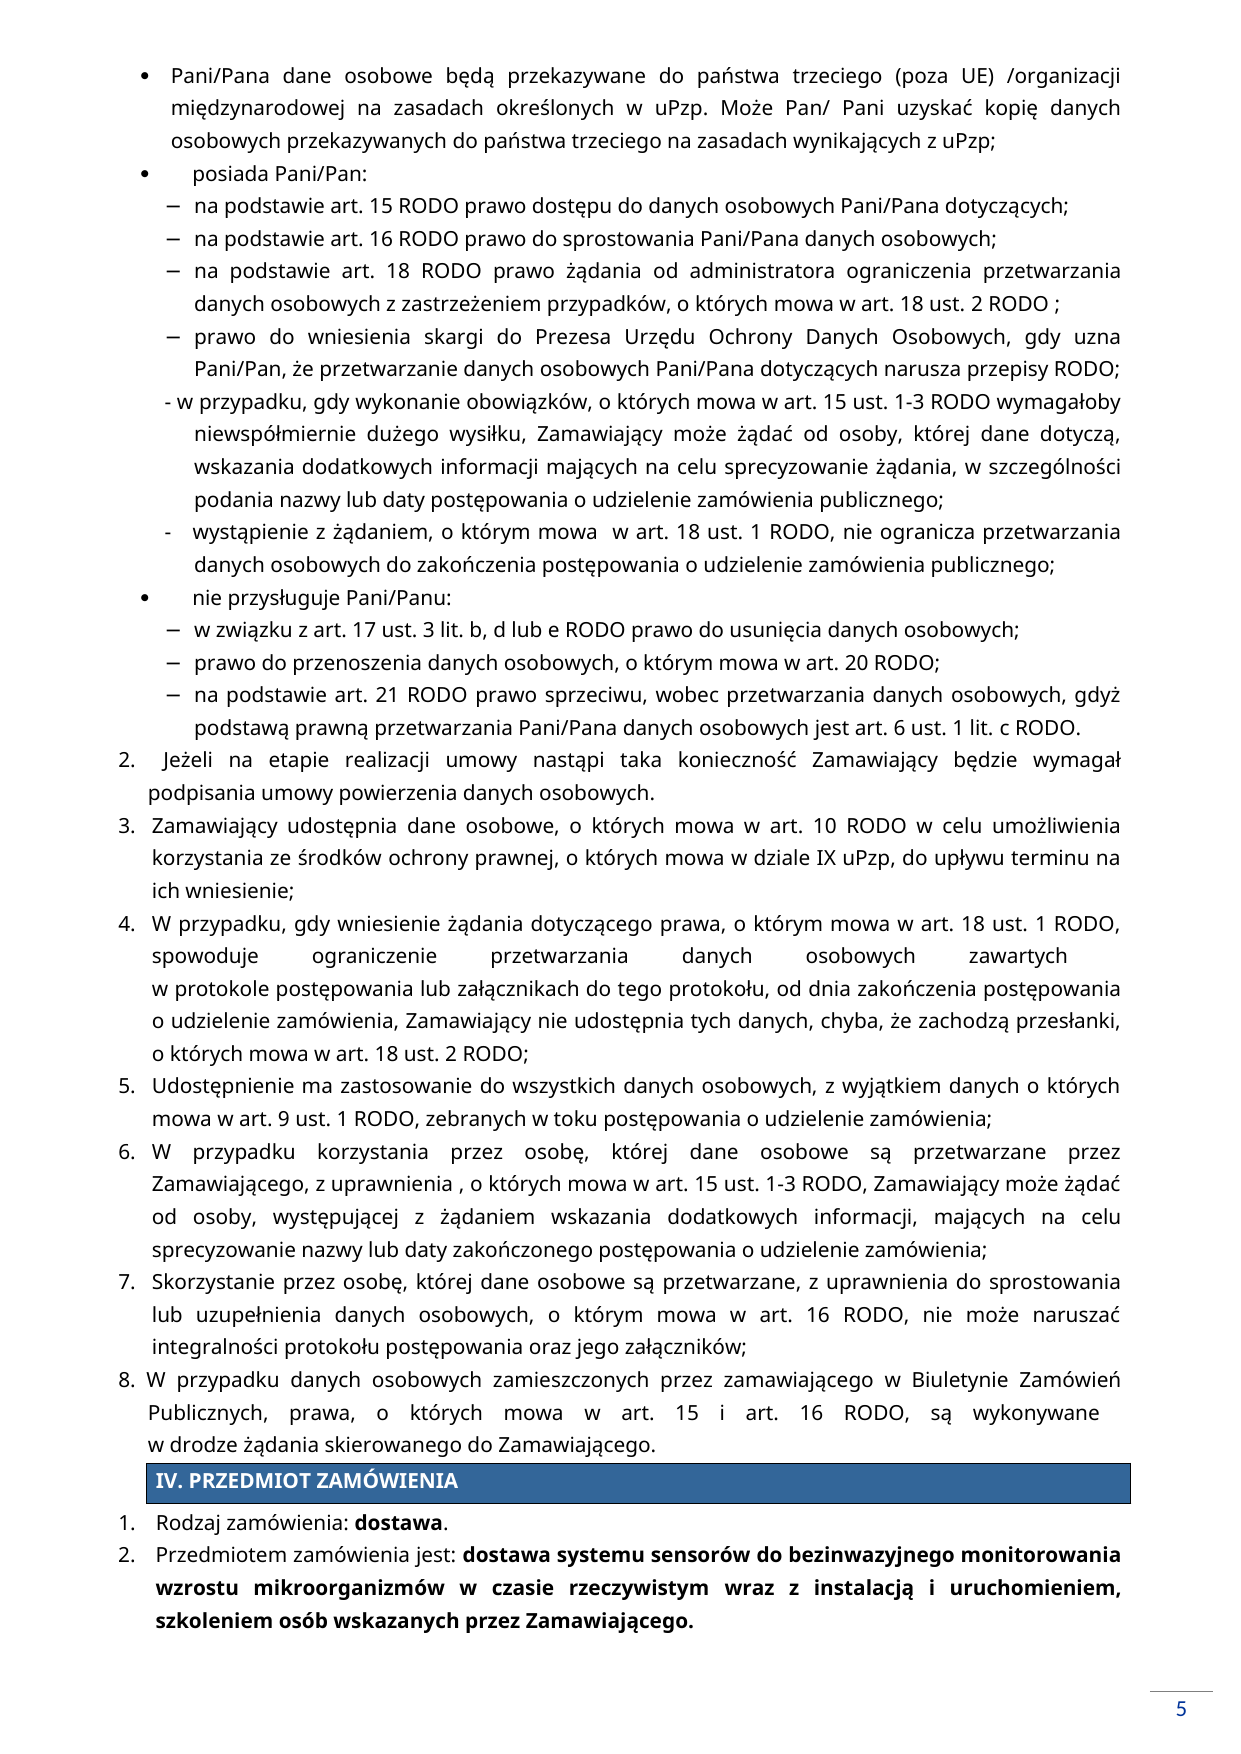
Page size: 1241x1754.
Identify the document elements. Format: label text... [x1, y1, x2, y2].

text 8. W przypadku danych osobowych zamieszczonych przez zamawiającego w Biuletynie Zamówień Publicznych, prawa, o których mowa w art. 15 i art. 16 RODO, są wykonywane w drodze żądania skierowanego do Zamawiającego. [118, 1365, 1122, 1459]
subtitle IV. PRZEDMIOT ZAMÓWIENIA [147, 1464, 1130, 1503]
list Udostępnienie ma zastosowanie do wszystkich danych osobowych, z wyjątkiem danych o których mowa w art. 9 ust. 1 RODO, zebranych w toku postępowania o udzielenie zamówienia; [118, 1072, 1122, 1133]
text − na podstawie art. 16 RODO prawo do sprostowania Pani/Pana danych osobowych; [164, 224, 1122, 252]
list W przypadku korzystania przez osobę, której dane osobowe są przetwarzane przez Zamawiającego, z uprawnienia , o których mowa w art. 15 ust. 1-3 RODO, Zamawiający może żądać od osoby, występującej z żądaniem wskazania dodatkowych informacji, mających na celu sprecyzowanie nazwy lub daty zakończonego postępowania o udzielenie zamówienia; [118, 1137, 1122, 1263]
list W przypadku, gdy wniesienie żądania dotyczącego prawa, o którym mowa w art. 18 ust. 1 RODO, spowoduje ograniczenie przetwarzania danych osobowych zawartych w protokole postępowania lub załącznikach do tego protokołu, od dnia zakończenia postępowania o udzielenie zamówienia, Zamawiający nie udostępnia tych danych, chyba, że zachodzą przesłanki, o których mowa w art. 18 ust. 2 RODO; [118, 909, 1122, 1067]
list Pani/Pana dane osobowe będą przekazywane do państwa trzeciego (poza UE) /organizacji międzynarodowej na zasadach określonych w uPzp. Może Pan/ Pani uzyskać kopię danych osobowych przekazywanych do państwa trzeciego na zasadach wynikających z uPzp; [141, 61, 1122, 154]
text − w związku z art. 17 ust. 3 lit. b, d lub e RODO prawo do usunięcia danych osobowych; [164, 615, 1122, 644]
list posiada Pani/Pan: [141, 159, 1122, 187]
list nie przysługuje Pani/Panu: [141, 583, 1122, 611]
text − na podstawie art. 18 RODO prawo żądania od administratora ograniczenia przetwarzania danych osobowych z zastrzeżeniem przypadków, o których mowa w art. 18 ust. 2 RODO ; [164, 257, 1122, 318]
text − na podstawie art. 15 RODO prawo dostępu do danych osobowych Pani/Pana dotyczących; [164, 191, 1122, 220]
text − na podstawie art. 21 RODO prawo sprzeciwu, wobec przetwarzania danych osobowych, gdyż podstawą prawną przetwarzania Pani/Pana danych osobowych jest art. 6 ust. 1 lit. c RODO. [164, 680, 1122, 741]
list Skorzystanie przez osobę, której dane osobowe są przetwarzane, z uprawnienia do sprostowania lub uzupełnienia danych osobowych, o którym mowa w art. 16 RODO, nie może naruszać integralności protokołu postępowania oraz jego załączników; [118, 1267, 1122, 1361]
text - w przypadku, gdy wykonanie obowiązków, o których mowa w art. 15 ust. 1-3 RODO wymagałoby niewspółmiernie dużego wysiłku, Zamawiający może żądać od osoby, której dane dotyczą, wskazania dodatkowych informacji mających na celu sprecyzowanie żądania, w szczególności podania nazwy lub daty postępowania o udzielenie zamówienia publicznego; [164, 387, 1122, 513]
list Zamawiający udostępnia dane osobowe, o których mowa w art. 10 RODO w celu umożliwienia korzystania ze środków ochrony prawnej, o których mowa w dziale IX uPzp, do upływu terminu na ich wniesienie; [118, 811, 1122, 904]
text − prawo do przenoszenia danych osobowych, o którym mowa w art. 20 RODO; [164, 648, 1122, 676]
text - wystąpienie z żądaniem, o którym mowa w art. 18 ust. 1 RODO, nie ogranicza przetwarzania danych osobowych do zakończenia postępowania o udzielenie zamówienia publicznego; [164, 517, 1122, 578]
list Przedmiotem zamówienia jest: dostawa systemu sensorów do bezinwazyjnego monitorowania wzrostu mikroorganizmów w czasie rzeczywistym wraz z instalacją i uruchomieniem, szkoleniem osób wskazanych przez Zamawiającego. [118, 1541, 1122, 1634]
text − prawo do wniesienia skargi do Prezesa Urzędu Ochrony Danych Osobowych, gdy uzna Pani/Pan, że przetwarzanie danych osobowych Pani/Pana dotyczących narusza przepisy RODO; [164, 322, 1122, 383]
list Jeżeli na etapie realizacji umowy nastąpi taka konieczność Zamawiający będzie wymagał podpisania umowy powierzenia danych osobowych. [118, 746, 1122, 807]
list Rodzaj zamówienia: dostawa. [118, 1508, 1122, 1536]
